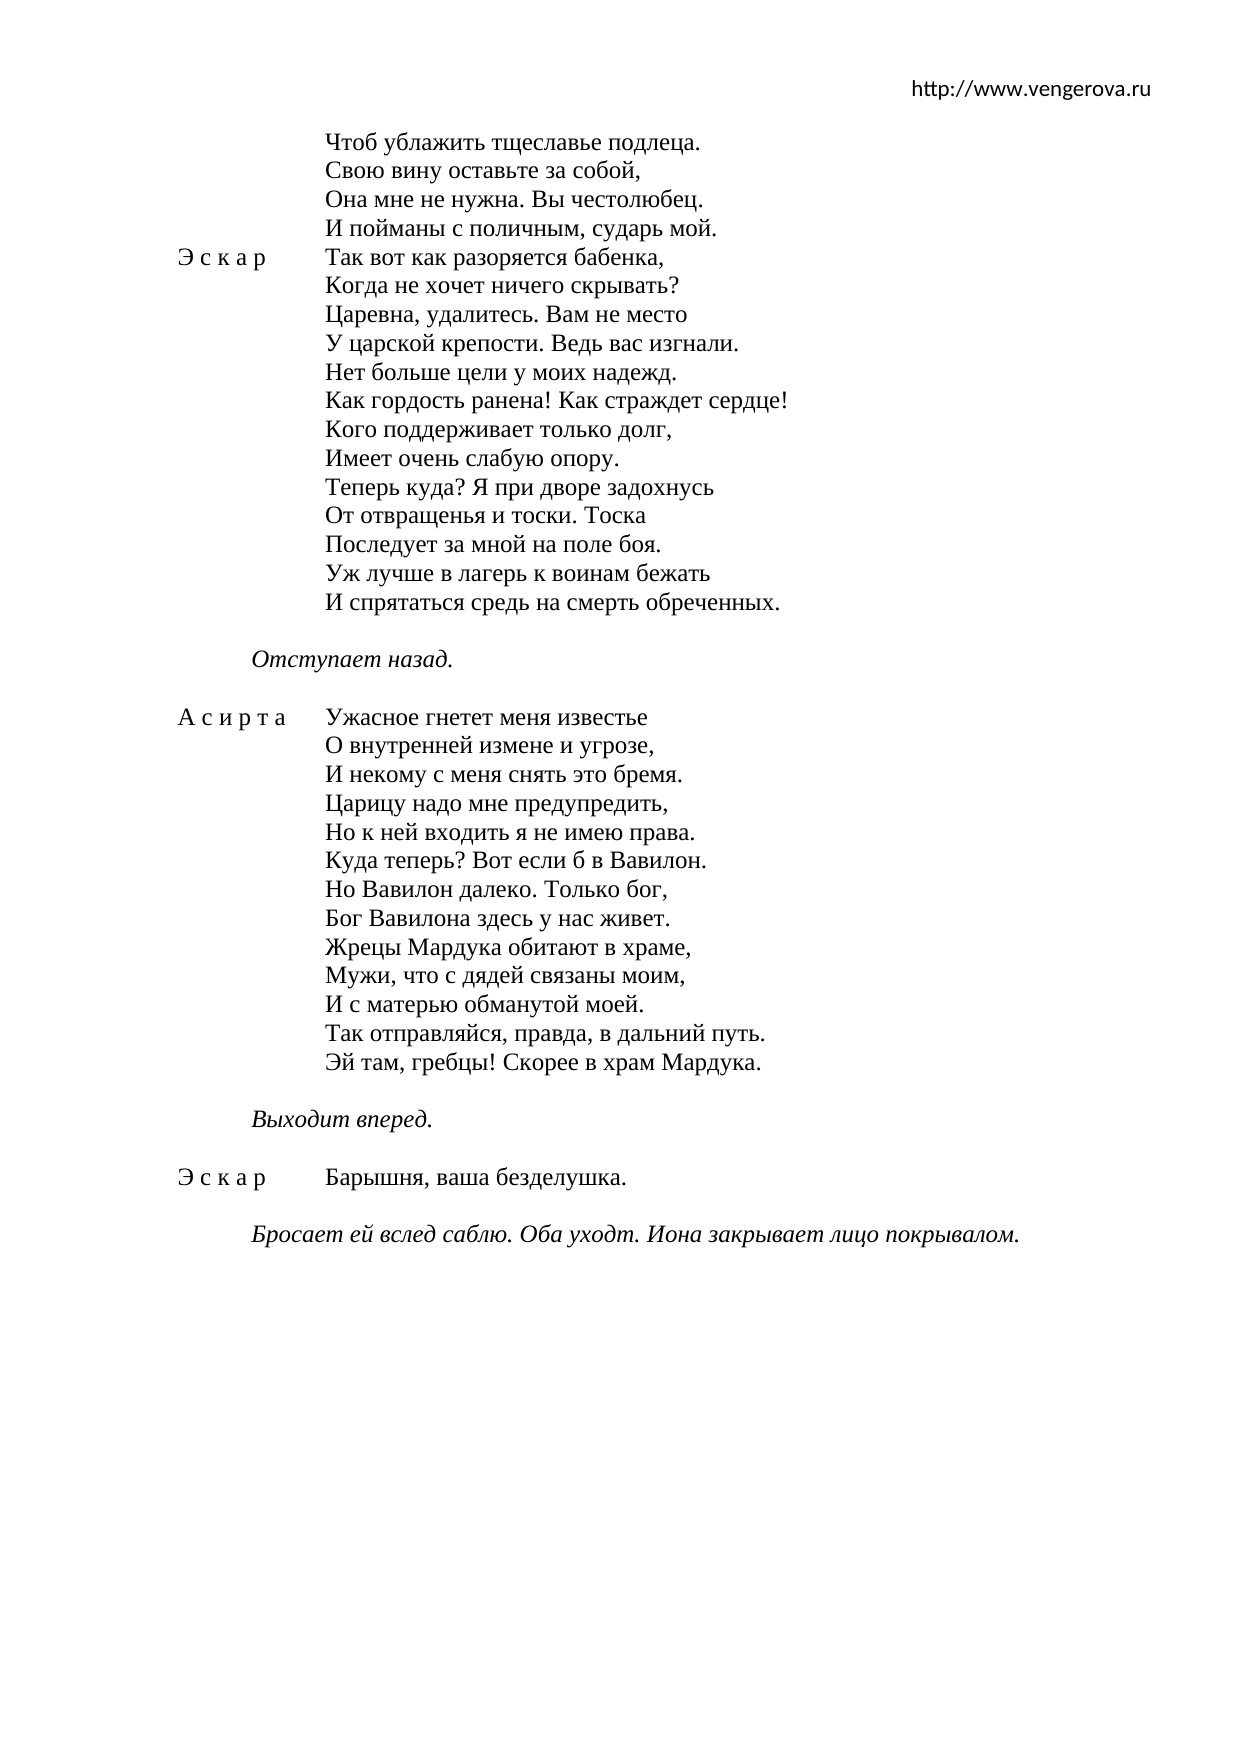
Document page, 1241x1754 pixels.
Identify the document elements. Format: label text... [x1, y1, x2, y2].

text Кого поддерживает только долг, [177, 414, 1152, 443]
text Царицу надо мне предупредить, [177, 788, 1152, 817]
text О внутренней измене и угрозе, [177, 730, 1152, 759]
text Имеет очень слабую опору. [177, 443, 1152, 472]
text Когда не хочет ничего скрывать? [177, 270, 1152, 299]
text Царевна, удалитесь. Вам не место [177, 299, 1152, 328]
text И с матерью обманутой моей. [177, 989, 1152, 1018]
text Чтоб ублажить тщеславье подлеца. [177, 127, 1152, 155]
text Нет больше цели у моих надежд. [177, 357, 1152, 385]
text Выходит вперед. [177, 1104, 1152, 1133]
text Последует за мной на поле боя. [177, 529, 1152, 558]
text Бросает ей вслед саблю. Оба уходт. Иона закрывает лицо покрывалом. [177, 1219, 1152, 1248]
text Бог Вавилона здесь у нас живет. [177, 903, 1152, 932]
text Она мне не нужна. Вы честолюбец. [325, 184, 1152, 213]
text Но к ней входить я не имею права. [177, 817, 1152, 845]
text Отступает назад. [177, 644, 1152, 673]
text От отвращенья и тоски. Тоска [177, 500, 1152, 529]
text Эй там, гребцы! Скорее в храм Мардука. [177, 1047, 1152, 1075]
text Э с к а р Барышня, ваша безделушка. [177, 1162, 1152, 1190]
text И некому с меня снять это бремя. [177, 759, 1152, 788]
text Уж лучше в лагерь к воинам бежать [177, 558, 1152, 587]
text Э с к а р Так вот как разоряется бабенка, [177, 242, 1152, 270]
text Куда теперь? Вот если б в Вавилон. [177, 845, 1152, 874]
text Так отправляйся, правда, в дальний путь. [177, 1018, 1152, 1047]
text И спрятаться средь на смерть обреченных. [177, 587, 1152, 615]
text Жрецы Мардука обитают в храме, [177, 932, 1152, 960]
text А с и р т а Ужасное гнетет меня известье [177, 702, 1152, 730]
text Свою вину оставьте за собой, [325, 155, 1152, 184]
text Мужи, что с дядей связаны моим, [177, 960, 1152, 989]
text Теперь куда? Я при дворе задохнусь [177, 472, 1152, 500]
text Но Вавилон далеко. Только бог, [177, 874, 1152, 903]
text Как гордость ранена! Как страждет сердце! [177, 385, 1152, 414]
text У царской крепости. Ведь вас изгнали. [177, 328, 1152, 357]
text И пойманы с поличным, сударь мой. [325, 213, 1152, 242]
